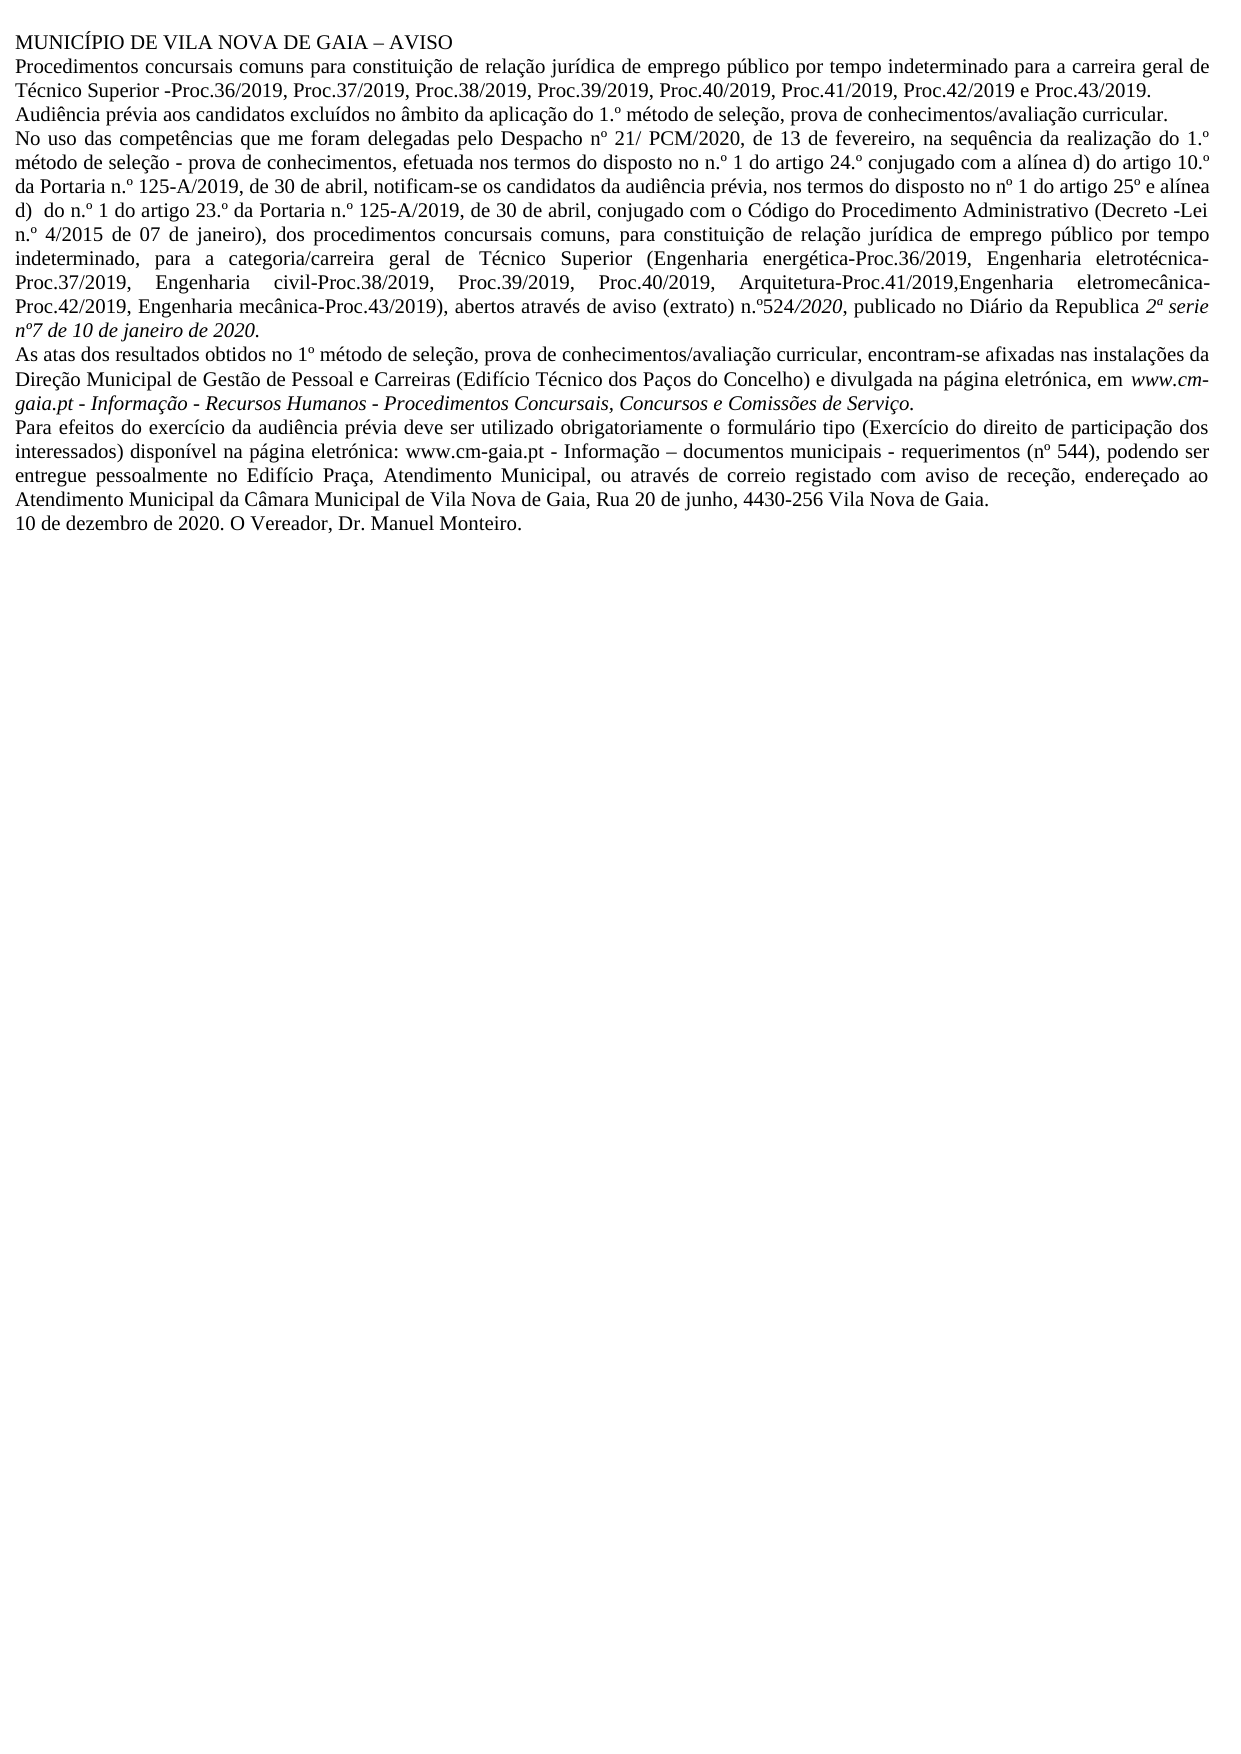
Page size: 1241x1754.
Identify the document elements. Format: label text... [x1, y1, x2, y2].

text Audiência prévia aos candidatos excluídos no âmbito da aplicação do 1.º método de seleção, prova de conhecimentos/avaliação curricular. [15, 102, 1211, 126]
text Procedimentos concursais comuns para constituição de relação jurídica de emprego público por tempo indeterminado para a carreira geral de Técnico Superior -Proc.36/2019, Proc.37/2019, Proc.38/2019, Proc.39/2019, Proc.40/2019, Proc.41/2019, Proc.42/2019 e Proc.43/2019. [15, 54, 1211, 102]
text As atas dos resultados obtidos no 1º método de seleção, prova de conhecimentos/avaliação curricular, encontram-se afixadas nas instalações da Direção Municipal de Gestão de Pessoal e Carreiras (Edifício Técnico dos Paços do Concelho) e divulgada na página eletrónica, em www.cm-gaia.pt - Informação - Recursos Humanos - Procedimentos Concursais, Concursos e Comissões de Serviço. [15, 342, 1211, 414]
text MUNICÍPIO DE VILA NOVA DE GAIA – AVISO [15, 29, 1211, 54]
text Para efeitos do exercício da audiência prévia deve ser utilizado obrigatoriamente o formulário tipo (Exercício do direito de participação dos interessados) disponível na página eletrónica: www.cm-gaia.pt - Informação – documentos municipais - requerimentos (nº 544), podendo ser entregue pessoalmente no Edifício Praça, Atendimento Municipal, ou através de correio registado com aviso de receção, endereçado ao Atendimento Municipal da Câmara Municipal de Vila Nova de Gaia, Rua 20 de junho, 4430-256 Vila Nova de Gaia. [15, 414, 1211, 511]
text No uso das competências que me foram delegadas pelo Despacho nº 21/ PCM/2020, de 13 de fevereiro, na sequência da realização do 1.º método de seleção - prova de conhecimentos, efetuada nos termos do disposto no n.º 1 do artigo 24.º conjugado com a alínea d) do artigo 10.º da Portaria n.º 125-A/2019, de 30 de abril, notificam-se os candidatos da audiência prévia, nos termos do disposto no nº 1 do artigo 25º e alínea d) do n.º 1 do artigo 23.º da Portaria n.º 125-A/2019, de 30 de abril, conjugado com o Código do Procedimento Administrativo (Decreto -Lei n.º 4/2015 de 07 de janeiro), dos procedimentos concursais comuns, para constituição de relação jurídica de emprego público por tempo indeterminado, para a categoria/carreira geral de Técnico Superior (Engenharia energética-Proc.36/2019, Engenharia eletrotécnica-Proc.37/2019, Engenharia civil-Proc.38/2019, Proc.39/2019, Proc.40/2019, Arquitetura-Proc.41/2019,Engenharia eletromecânica-Proc.42/2019, Engenharia mecânica-Proc.43/2019), abertos através de aviso (extrato) n.º524/2020, publicado no Diário da Republica 2ª serie nº7 de 10 de janeiro de 2020. [15, 126, 1211, 342]
text 10 de dezembro de 2020. O Vereador, Dr. Manuel Monteiro. [15, 511, 1211, 535]
